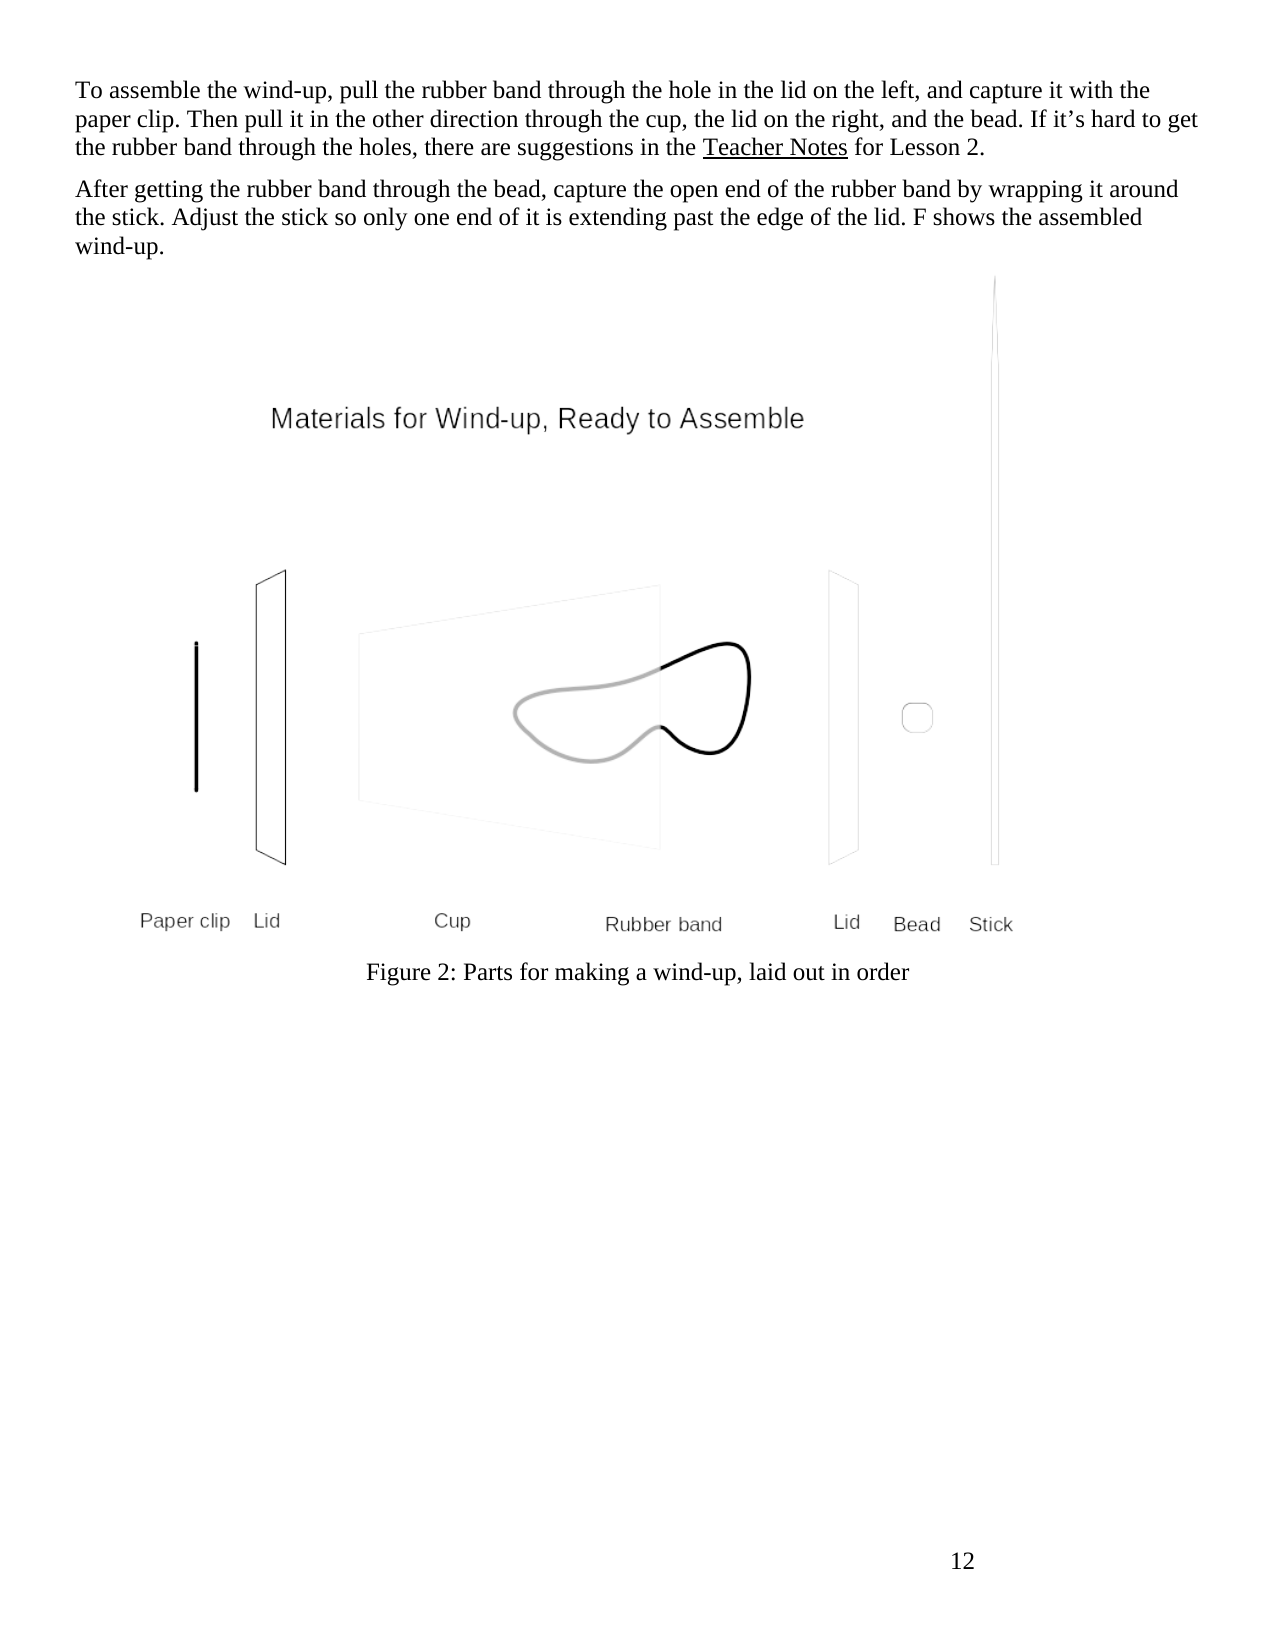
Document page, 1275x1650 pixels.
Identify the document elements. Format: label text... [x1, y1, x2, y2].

text Figure 2: Parts for making a wind-up, laid out in order [75, 957, 1200, 986]
text After getting the rubber band through the bead, capture the open end of the rubber band by wrapping it around the stick. Adjust the stick so only one end of it is extending past the edge of the lid. F shows the assembled wind-up. [75, 174, 1200, 260]
text To assemble the wind-up, pull the rubber band through the hole in the lid on the left, and capture it with the paper clip. Then pull it in the other direction through the cup, the lid on the right, and the bead. If it’s hard to get the rubber band through the holes, there are suggestions in the Teacher Notes for Lesson 2. [75, 75, 1200, 161]
